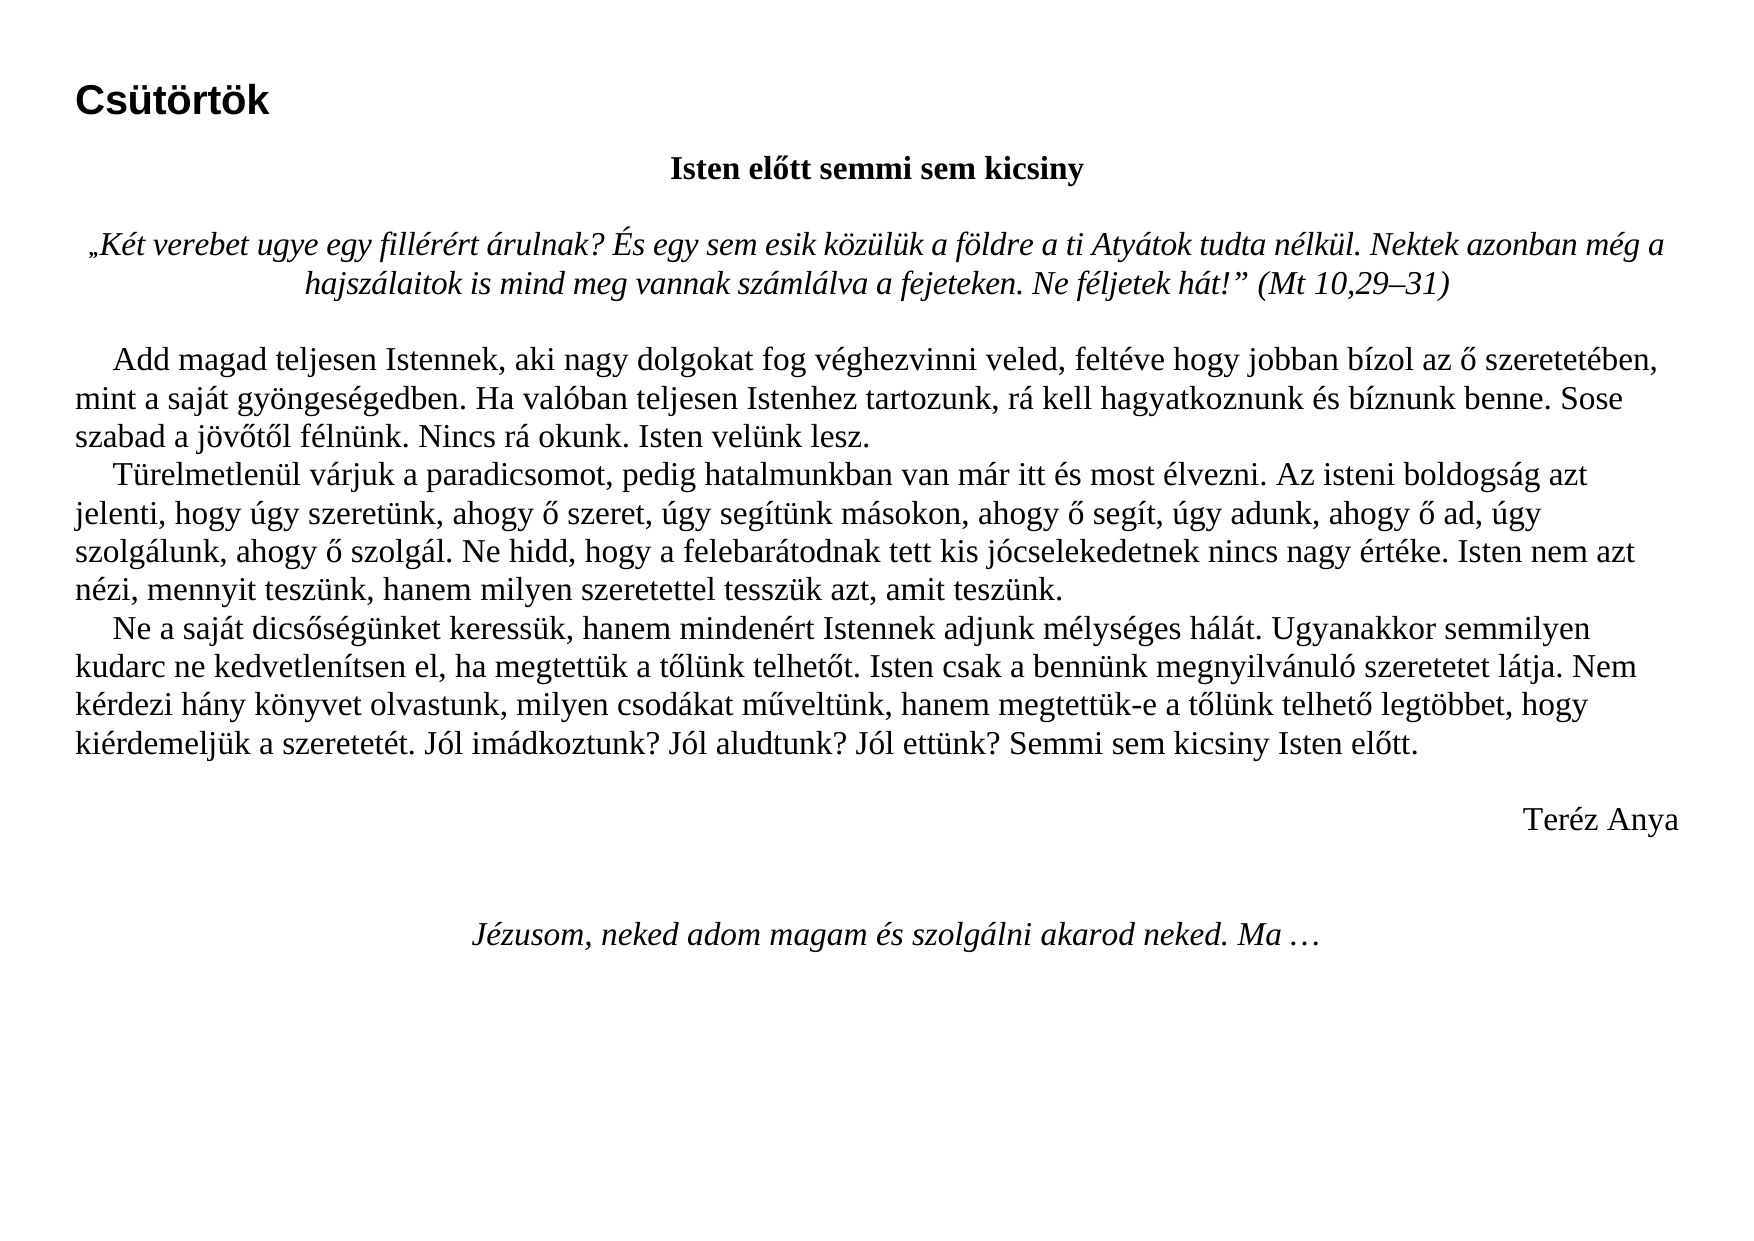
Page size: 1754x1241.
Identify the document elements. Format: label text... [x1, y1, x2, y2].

text Isten előtt semmi sem kicsiny [75, 148, 1679, 186]
text Türelmetlenül várjuk a paradicsomot, pedig hatalmunkban van már itt és most élvezni. Az isteni boldogság azt jelenti, hogy úgy szeretünk, ahogy ő szeret, úgy segítünk másokon, ahogy ő segít, úgy adunk, ahogy ő ad, úgy szolgálunk, ahogy ő szolgál. Ne hidd, hogy a felebarátodnak tett kis jócselekedetnek nincs nagy értéke. Isten nem azt nézi, mennyit teszünk, hanem milyen szeretettel tesszük azt, amit teszünk. [75, 454, 1679, 608]
text Teréz Anya [75, 799, 1679, 838]
text Csütörtök [75, 75, 1679, 123]
text Ne a saját dicsőségünket keressük, hanem mindenért Istennek adjunk mélységes hálát. Ugyanakkor semmilyen kudarc ne kedvetlenítsen el, ha megtettük a tőlünk telhetőt. Isten csak a bennünk megnyilvánuló szeretetet látja. Nem kérdezi hány könyvet olvastunk, milyen csodákat műveltünk, hanem megtettük-e a tőlünk telhető legtöbbet, hogy kiérdemeljük a szeretetét. Jól imádkoztunk? Jól aludtunk? Jól ettünk? Semmi sem kicsiny Isten előtt. [75, 608, 1679, 761]
text Jézusom, neked adom magam és szolgálni akarod neked. Ma … [75, 914, 1679, 953]
text Add magad teljesen Istennek, aki nagy dolgokat fog véghezvinni veled, feltéve hogy jobban bízol az ő szeretetében, mint a saját gyöngeségedben. Ha valóban teljesen Istenhez tartozunk, rá kell hagyatkoznunk és bíznunk benne. Sose szabad a jövőtől félnünk. Nincs rá okunk. Isten velünk lesz. [75, 339, 1679, 454]
text „Két verebet ugye egy fillérért árulnak? És egy sem esik közülük a földre a ti Atyátok tudta nélkül. Nektek azonban még a hajszálaitok is mind meg vannak számlálva a fejeteken. Ne féljetek hát!” (Mt 10,29–31) [75, 224, 1679, 301]
